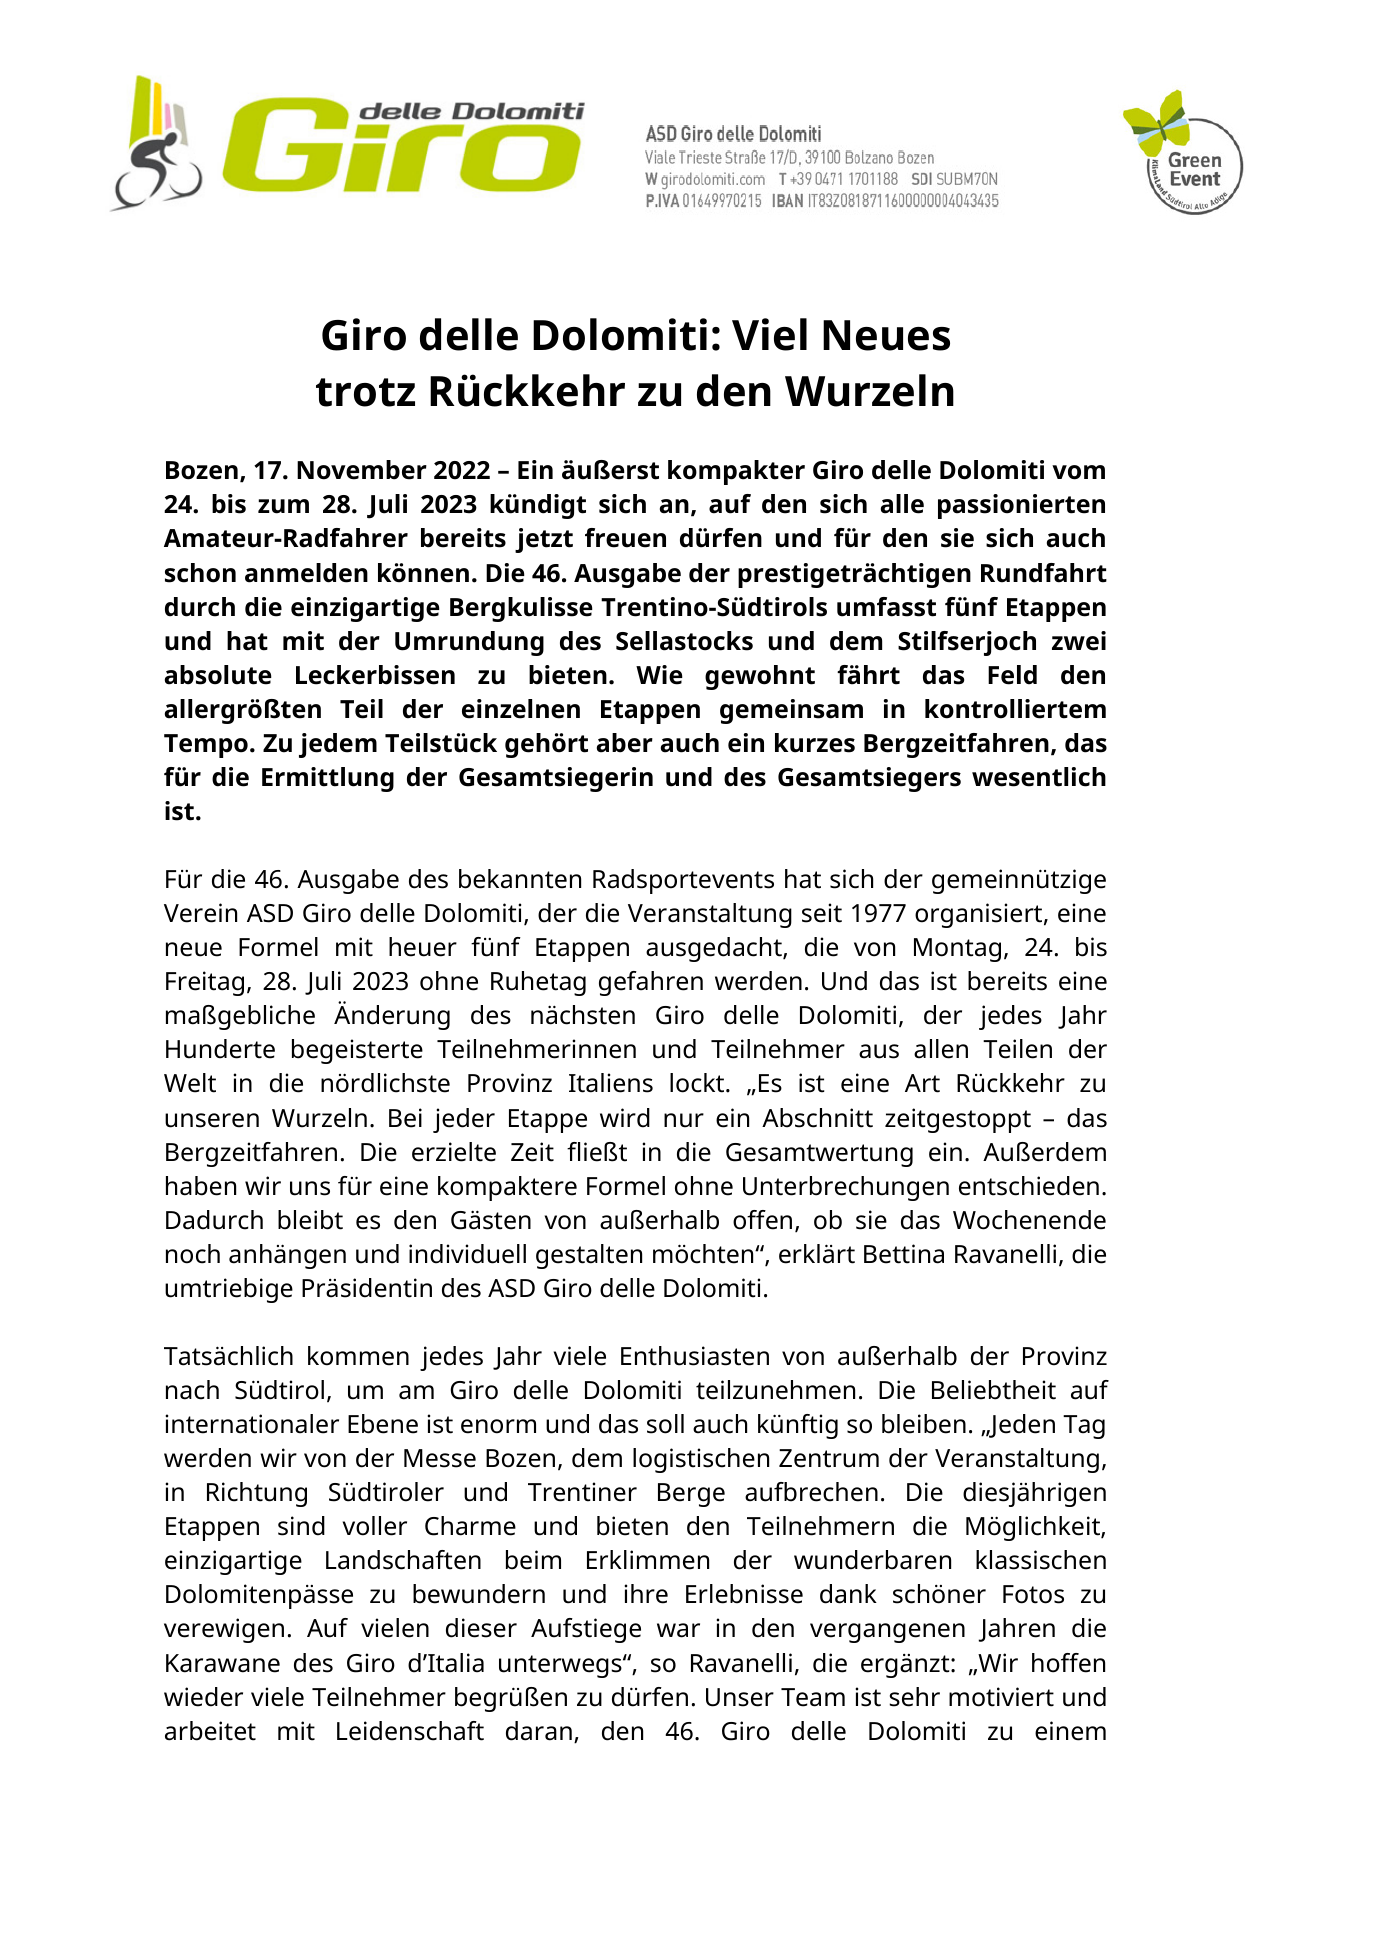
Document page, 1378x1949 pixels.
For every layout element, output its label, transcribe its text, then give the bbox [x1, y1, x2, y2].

text Für die 46. Ausgabe des bekannten Radsportevents hat sich der gemeinnützige Verein ASD Giro delle Dolomiti, der die Veranstaltung seit 1977 organisiert, eine neue Formel mit heuer fünf Etappen ausgedacht, die von Montag, 24. bis Freitag, 28. Juli 2023 ohne Ruhetag gefahren werden. Und das ist bereits eine maßgebliche Änderung des nächsten Giro delle Dolomiti, der jedes Jahr Hunderte begeisterte Teilnehmerinnen und Teilnehmer aus allen Teilen der Welt in die nördlichste Provinz Italiens lockt. „Es ist eine Art Rückkehr zu unseren Wurzeln. Bei jeder Etappe wird nur ein Abschnitt zeitgestoppt – das Bergzeitfahren. Die erzielte Zeit fließt in die Gesamtwertung ein. Außerdem haben wir uns für eine kompaktere Formel ohne Unterbrechungen entschieden. Dadurch bleibt es den Gästen von außerhalb offen, ob sie das Wochenende noch anhängen und individuell gestalten möchten“, erklärt Bettina Ravanelli, die umtriebige Präsidentin des ASD Giro delle Dolomiti. [164, 862, 1109, 1304]
text trotz Rückkehr zu den Wurzeln [164, 362, 1109, 419]
text Bozen, 17. November 2022 – Ein äußerst kompakter Giro delle Dolomiti vom 24. bis zum 28. Juli 2023 kündigt sich an, auf den sich alle passionierten Amateur-Radfahrer bereits jetzt freuen dürfen und für den sie sich auch schon anmelden können. Die 46. Ausgabe der prestigeträchtigen Rundfahrt durch die einzigartige Bergkulisse Trentino-Südtirols umfasst fünf Etappen und hat mit der Umrundung des Sellastocks und dem Stilfserjoch zwei absolute Leckerbissen zu bieten. Wie gewohnt fährt das Feld den allergrößten Teil der einzelnen Etappen gemeinsam in kontrolliertem Tempo. Zu jedem Teilstück gehört aber auch ein kurzes Bergzeitfahren, das für die Ermittlung der Gesamtsiegerin und des Gesamtsiegers wesentlich ist. [164, 453, 1109, 828]
picture [75, 59, 1276, 226]
text Giro delle Dolomiti: Viel Neues [164, 305, 1109, 362]
